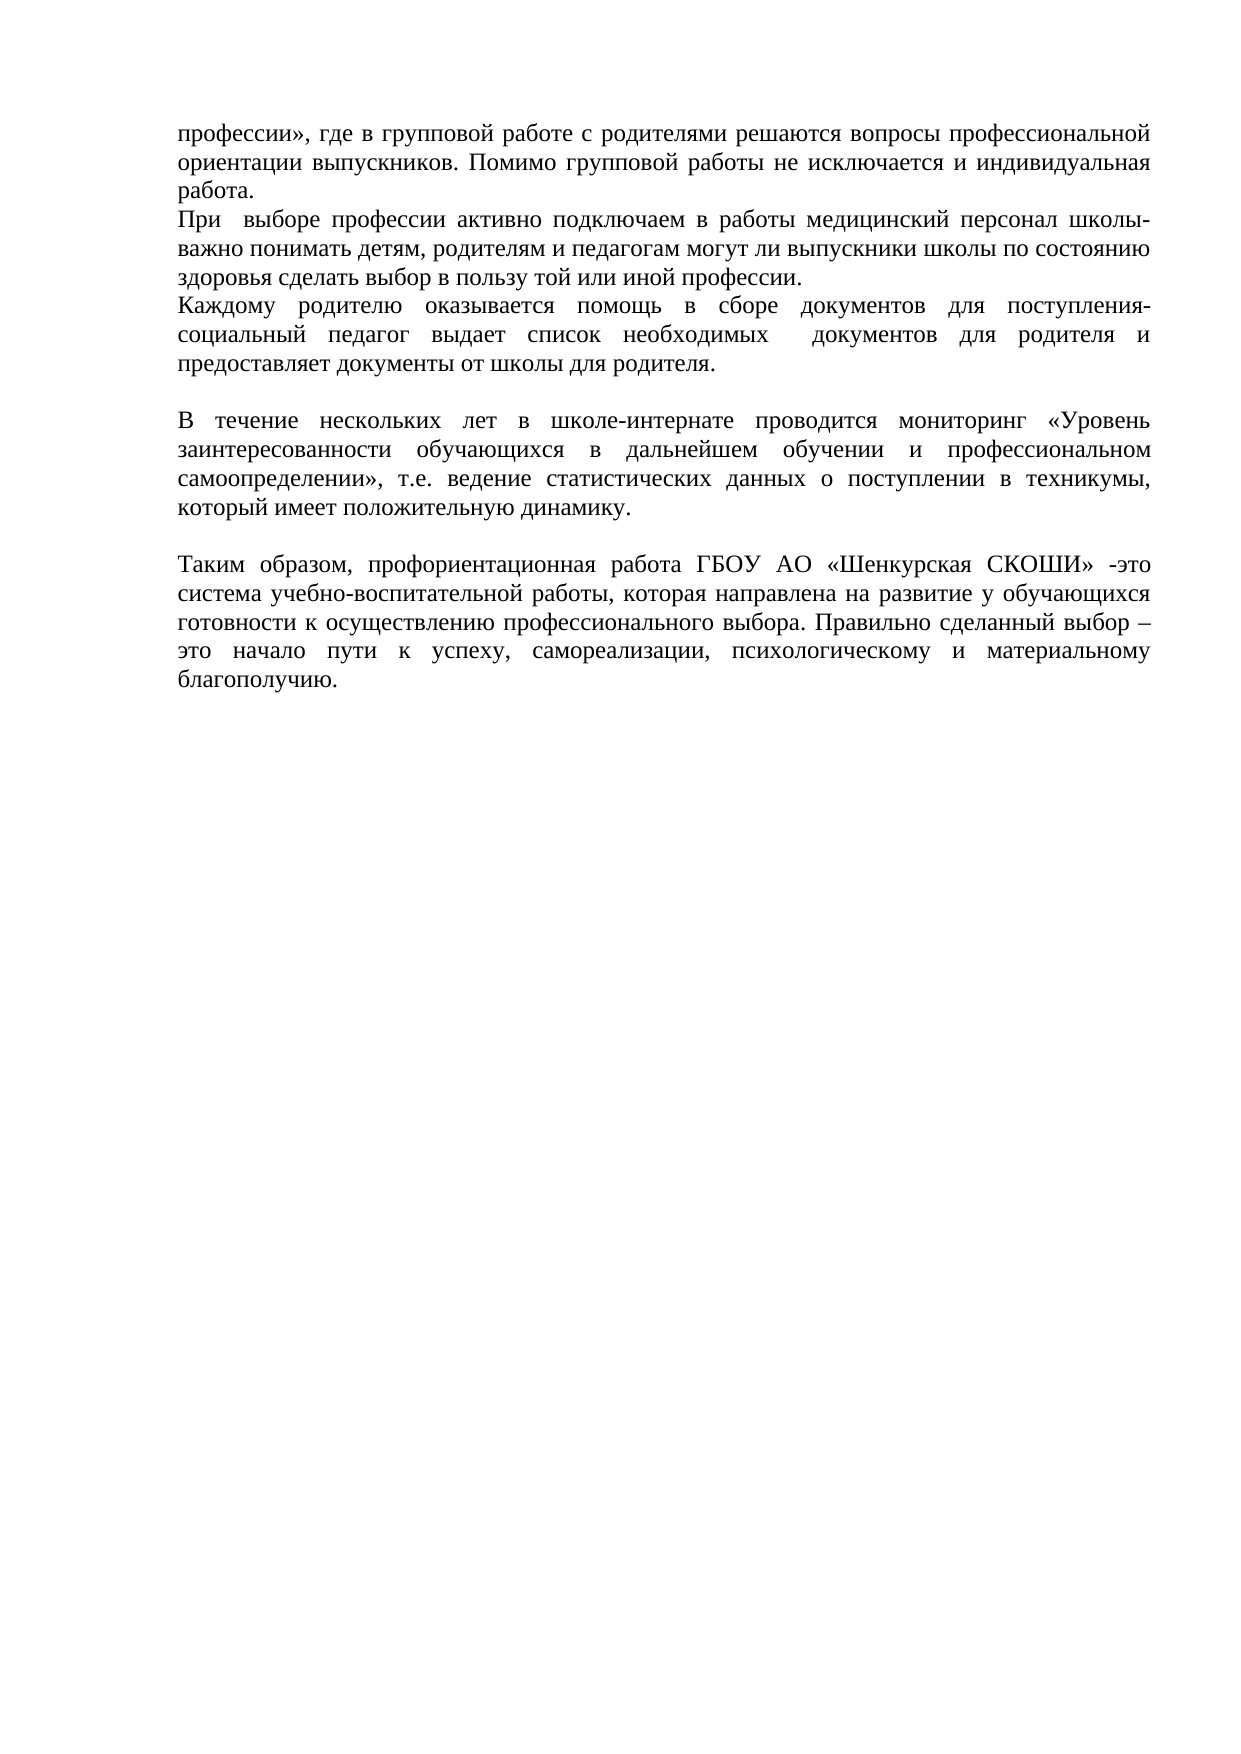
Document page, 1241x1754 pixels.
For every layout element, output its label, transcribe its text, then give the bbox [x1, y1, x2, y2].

text В течение нескольких лет в школе-интернате проводится мониторинг «Уровень заинтересованности обучающихся в дальнейшем обучении и профессиональном самоопределении», т.е. ведение статистических данных о поступлении в техникумы, который имеет положительную динамику. [177, 406, 1152, 521]
text При выборе профессии активно подключаем в работы медицинский персонал школы- важно понимать детям, родителям и педагогам могут ли выпускники школы по состоянию здоровья сделать выбор в пользу той или иной профессии. [177, 204, 1152, 291]
text Таким образом, профориентационная работа ГБОУ АО «Шенкурская СКОШИ» -это система учебно-воспитательной работы, которая направлена на развитие у обучающихся готовности к осуществлению профессионального выбора. Правильно сделанный выбор – это начало пути к успеху, самореализации, психологическому и материальному благополучию. [177, 549, 1152, 693]
text Каждому родителю оказывается помощь в сборе документов для поступления- социальный педагог выдает список необходимых документов для родителя и предоставляет документы от школы для родителя. [177, 291, 1152, 377]
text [177, 118, 1152, 204]
